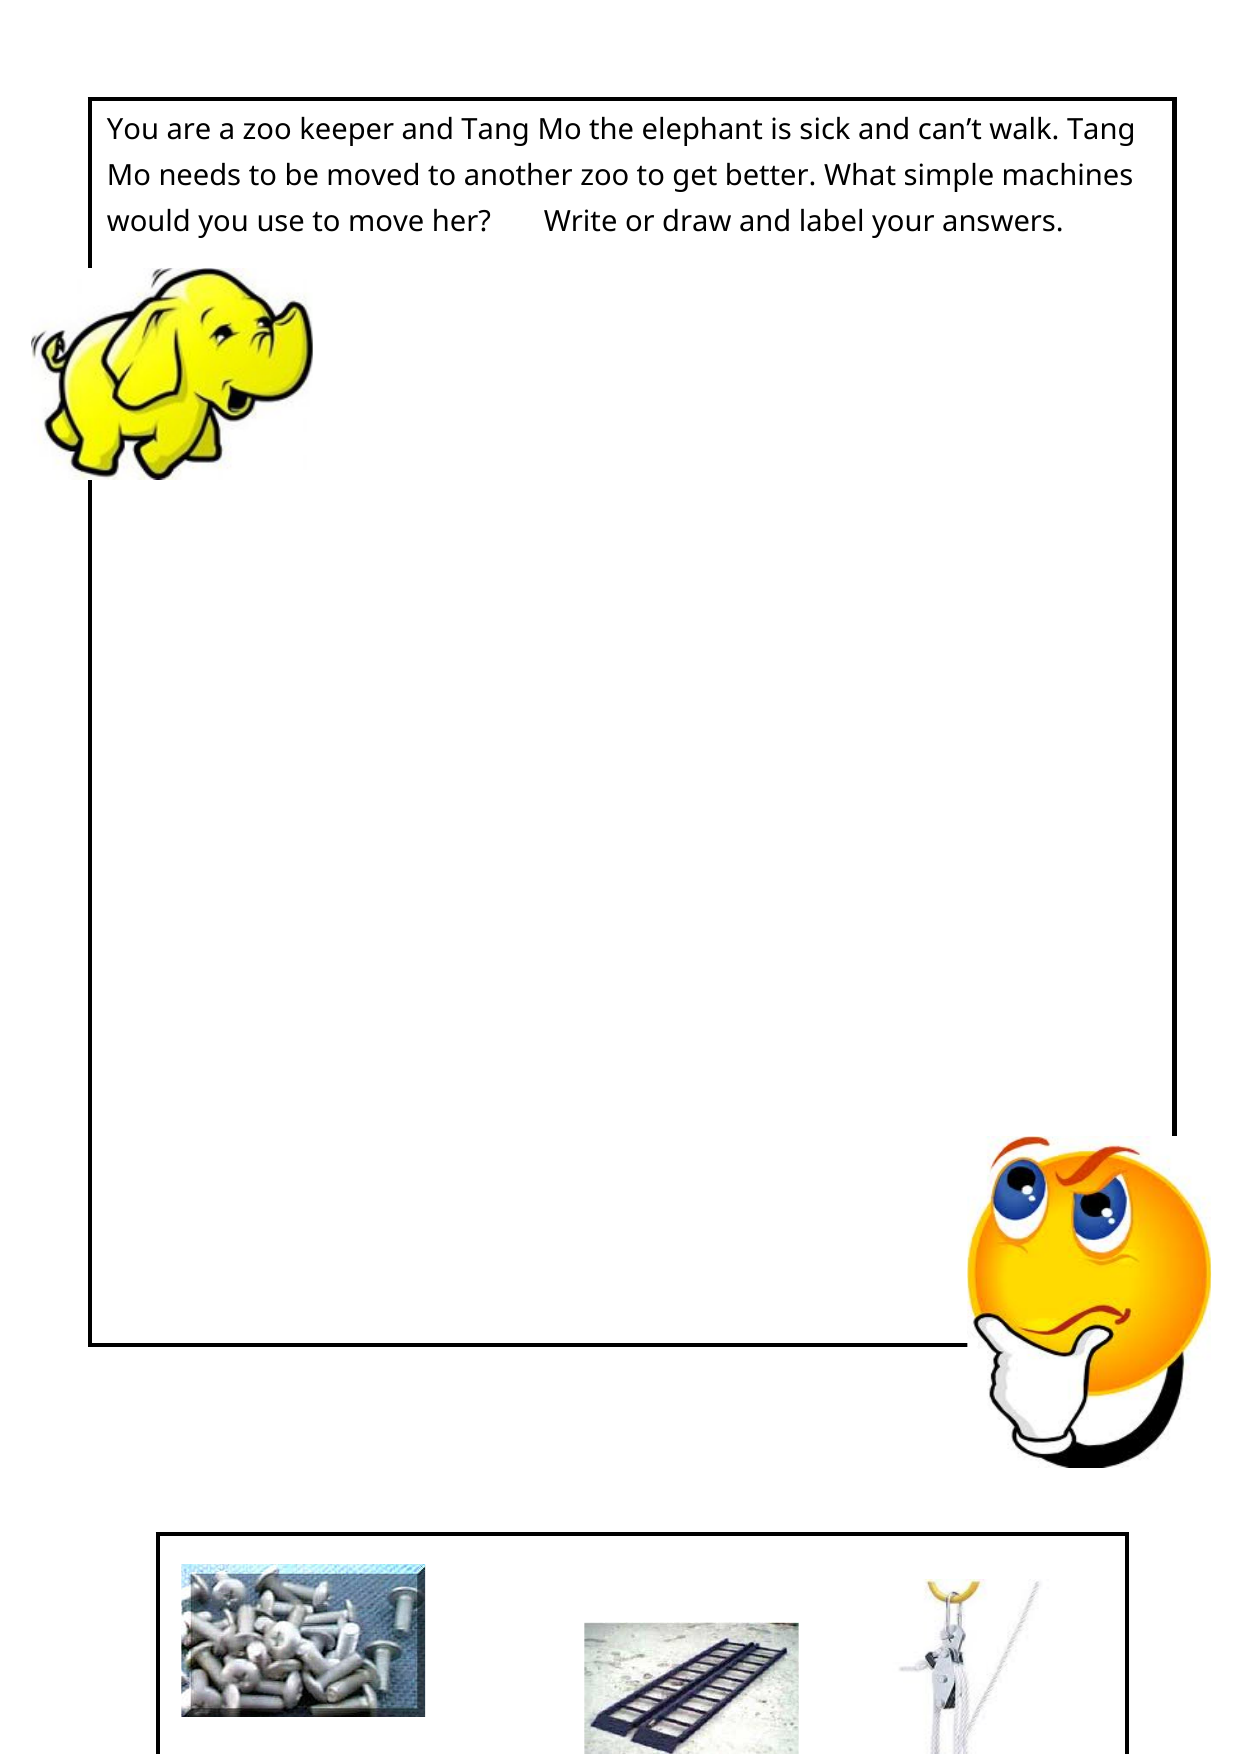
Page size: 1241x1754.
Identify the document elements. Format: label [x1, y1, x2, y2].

picture [820, 1579, 1113, 1754]
picture [967, 1136, 1212, 1468]
picture [31, 268, 313, 480]
picture [584, 1622, 799, 1754]
picture [181, 1564, 426, 1717]
